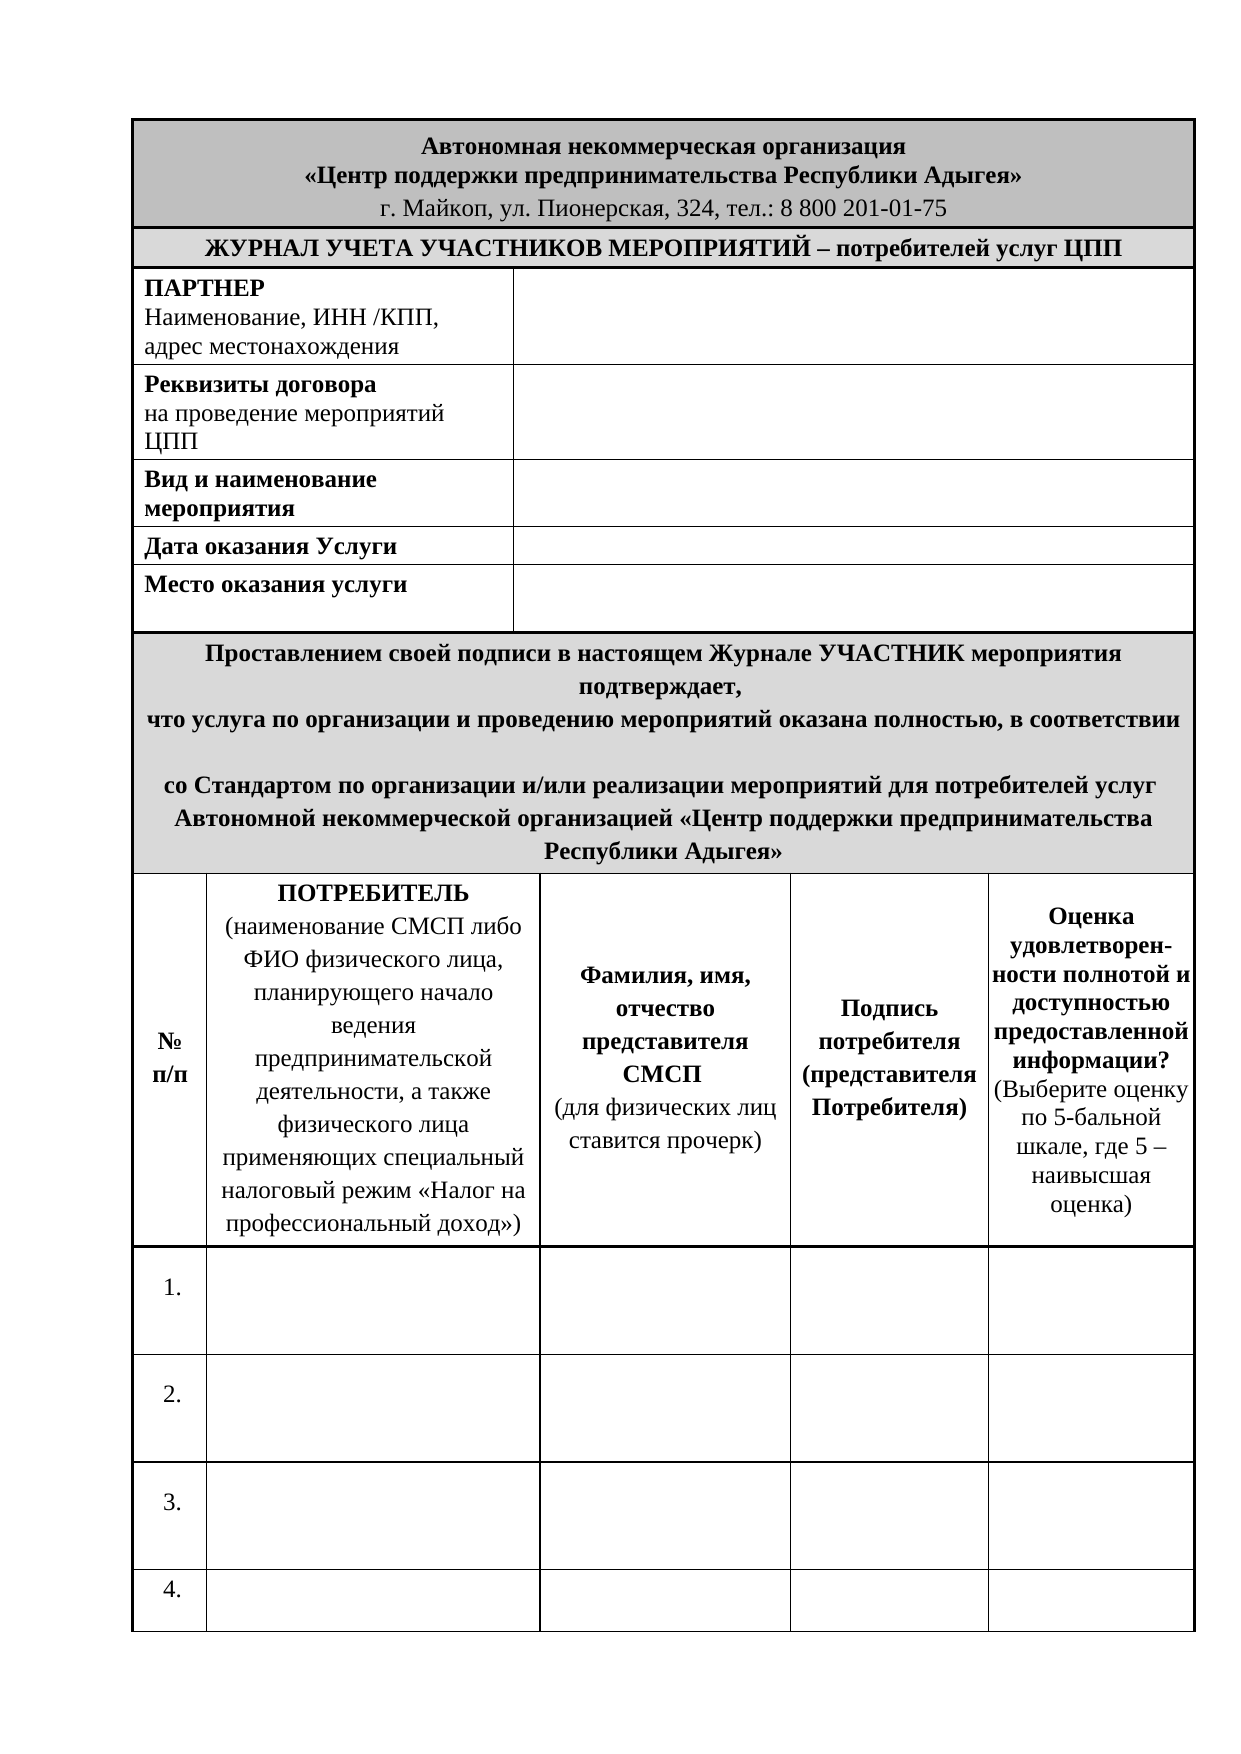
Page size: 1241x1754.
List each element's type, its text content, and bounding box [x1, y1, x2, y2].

table_cell [989, 1248, 1193, 1354]
table_cell [514, 460, 1193, 526]
table_cell [541, 1248, 790, 1354]
table_cell [541, 1570, 790, 1631]
table_cell [514, 269, 1193, 364]
table_cell [791, 1355, 988, 1461]
table_cell [514, 365, 1193, 459]
table_cell [134, 1463, 206, 1568]
table_cell [514, 527, 1193, 564]
table_cell Подпись потребителя (представителя Потребителя) [791, 874, 988, 1245]
table_cell [791, 1463, 988, 1568]
table_cell [791, 1570, 988, 1631]
table_cell [207, 1355, 539, 1461]
table_cell [989, 1463, 1193, 1568]
table_cell [134, 1248, 206, 1354]
table_cell [541, 1463, 790, 1568]
table_cell [514, 565, 1193, 631]
table_cell Вид и наименование мероприятия [134, 460, 513, 526]
table_header Автономная некоммерческая организация «Центр поддержки предпринимательства Республики Адыгея» г. Майкоп, ул. Пионерская, 324, тел.: 8 800 201-01-75 [134, 121, 1193, 226]
table_cell [989, 1355, 1193, 1461]
table_cell Реквизиты договора на проведение мероприятий ЦПП [134, 365, 513, 459]
table_cell [541, 1355, 790, 1461]
table_cell ЖУРНАЛ УЧЕТА УЧАСТНИКОВ МЕРОПРИЯТИЙ – потребителей услуг ЦПП [134, 229, 1193, 266]
table_cell [791, 1248, 988, 1354]
table_cell Место оказания услуги [134, 565, 513, 631]
table_cell ПАРТНЕР Наименование, ИНН /КПП, адрес местонахождения [134, 269, 513, 364]
table_cell № п/п [134, 874, 206, 1245]
table_cell [134, 1570, 206, 1631]
table_cell Проставлением своей подписи в настоящем Журнале УЧАСТНИК мероприятия подтверждает, что услуга по организации и проведению мероприятий оказана полностью, в соответствии со Стандартом по организации и/или реализации мероприятий для потребителей услуг Автономной некоммерческой организацией «Центр поддержки предпринимательства Республики Адыгея» [134, 634, 1193, 873]
table_cell [134, 1355, 206, 1461]
table_cell ПОТРЕБИТЕЛЬ (наименование СМСП либо ФИО физического лица, планирующего начало ведения предпринимательской деятельности, а также физического лица применяющих специальный налоговый режим «Налог на профессиональный доход») [207, 874, 539, 1245]
table_cell [207, 1463, 539, 1568]
table_cell Фамилия, имя, отчество представителя СМСП (для физических лиц ставится прочерк) [541, 874, 790, 1245]
table_cell [207, 1248, 539, 1354]
table_cell Дата оказания Услуги [134, 527, 513, 564]
table_cell [989, 1570, 1193, 1631]
table_cell [207, 1570, 539, 1631]
table_cell Оценка удовлетворенности полнотой и доступностью предоставленной информации? (Выберите оценку по 5-бальной шкале, где 5 – наивысшая оценка) [989, 874, 1193, 1245]
